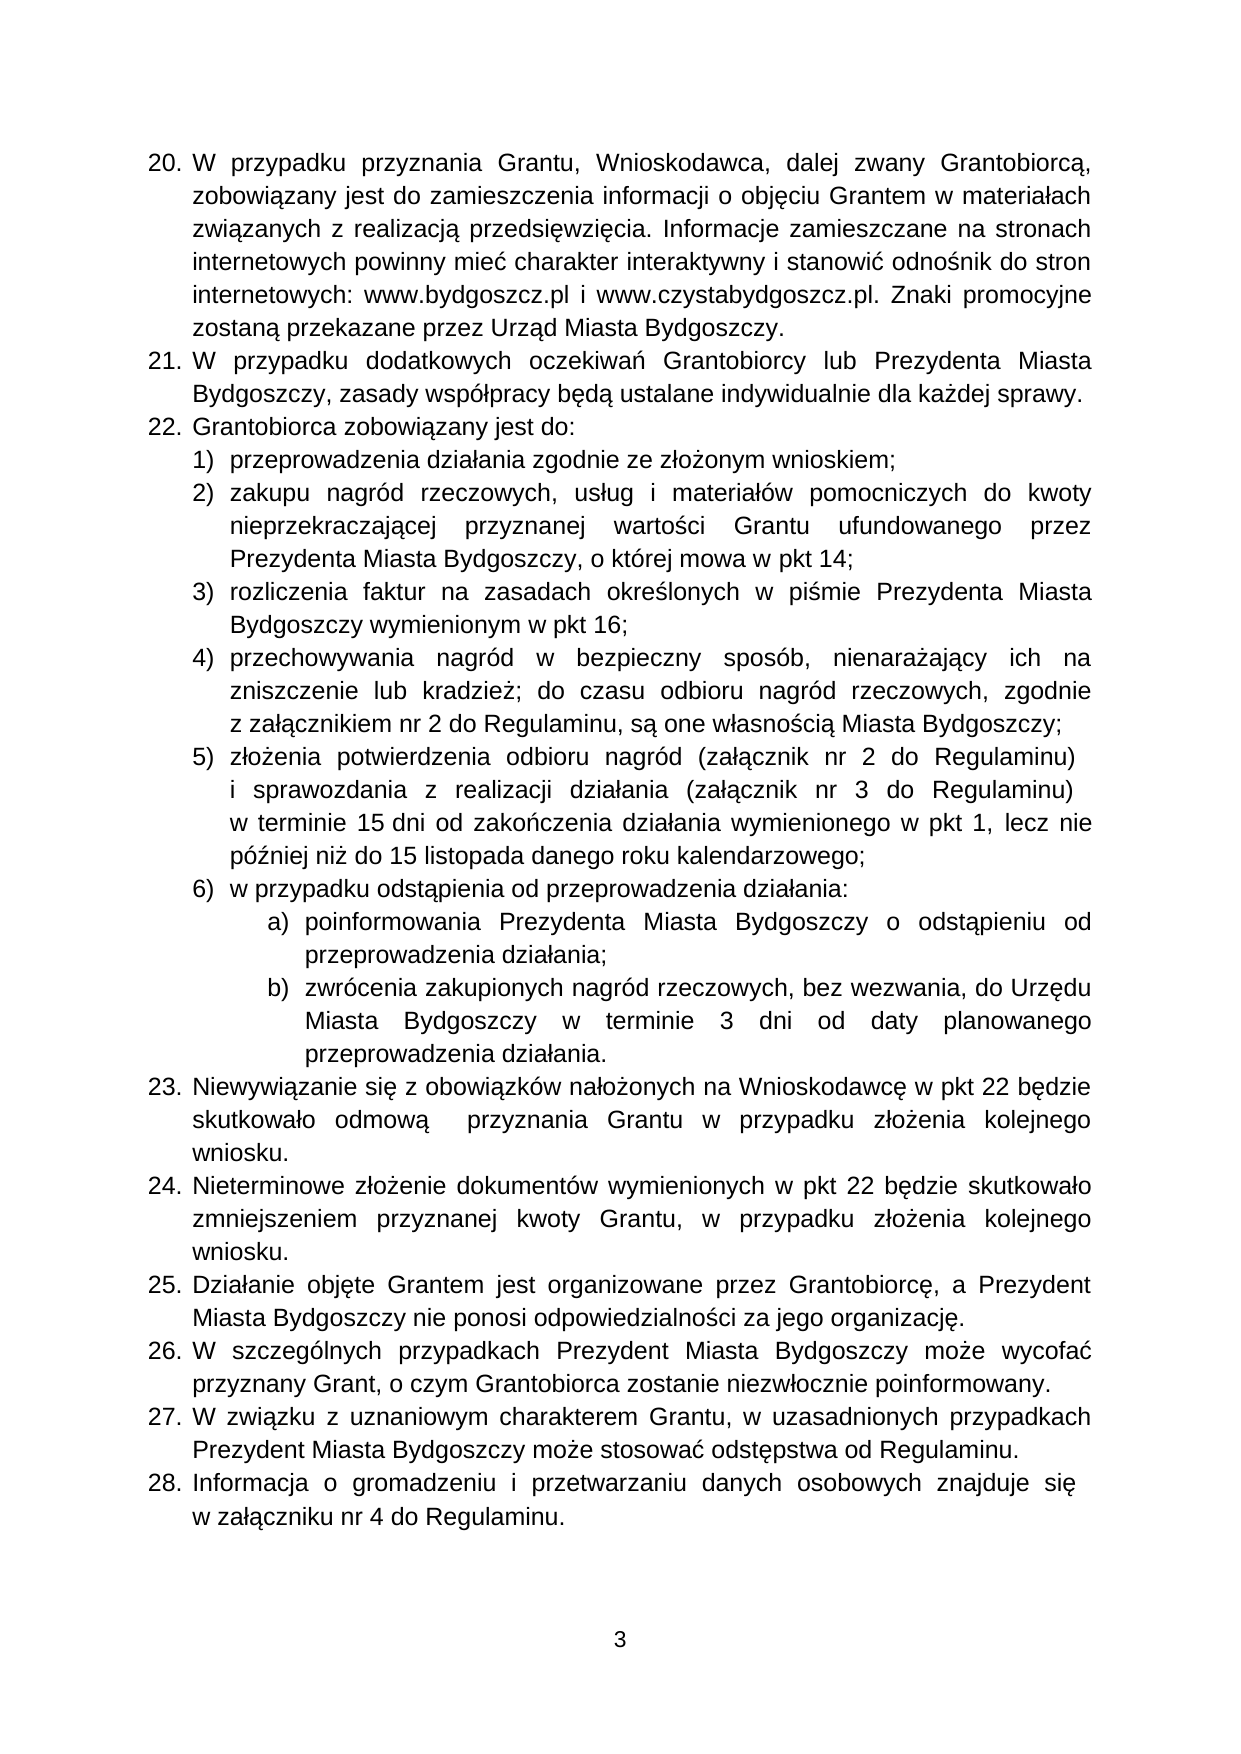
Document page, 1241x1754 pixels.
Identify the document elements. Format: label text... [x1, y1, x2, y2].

list złożenia potwierdzenia odbioru nagród (załącznik nr 2 do Regulaminu) i sprawozdania z realizacji działania (załącznik nr 3 do Regulaminu) w terminie 15 dni od zakończenia działania wymienionego w pkt 1, lecz nie później niż do 15 listopada danego roku kalendarzowego; [192, 742, 1093, 870]
list W szczególnych przypadkach Prezydent Miasta Bydgoszczy może wycofać przyznany Grant, o czym Grantobiorca zostanie niezwłocznie poinformowany. [148, 1336, 1093, 1398]
list zwrócenia zakupionych nagród rzeczowych, bez wezwania, do Urzędu Miasta Bydgoszczy w terminie 3 dni od daty planowanego przeprowadzenia działania. [267, 973, 1093, 1068]
list Działanie objęte Grantem jest organizowane przez Grantobiorcę, a Prezydent Miasta Bydgoszczy nie ponosi odpowiedzialności za jego organizację. [148, 1270, 1093, 1332]
list W związku z uznaniowym charakterem Grantu, w uzasadnionych przypadkach Prezydent Miasta Bydgoszczy może stosować odstępstwa od Regulaminu. [148, 1402, 1093, 1464]
list przechowywania nagród w bezpieczny sposób, nienarażający ich na zniszczenie lub kradzież; do czasu odbioru nagród rzeczowych, zgodnie z załącznikiem nr 2 do Regulaminu, są one własnością Miasta Bydgoszczy; [192, 643, 1093, 738]
list Grantobiorca zobowiązany jest do: [148, 412, 1093, 441]
list przeprowadzenia działania zgodnie ze złożonym wnioskiem; [192, 445, 1093, 473]
list zakupu nagród rzeczowych, usług i materiałów pomocniczych do kwoty nieprzekraczającej przyznanej wartości Grantu ufundowanego przez Prezydenta Miasta Bydgoszczy, o której mowa w pkt 14; [192, 478, 1093, 573]
list Nieterminowe złożenie dokumentów wymienionych w pkt 22 będzie skutkowało zmniejszeniem przyznanej kwoty Grantu, w przypadku złożenia kolejnego wniosku. [148, 1171, 1093, 1266]
list Niewywiązanie się z obowiązków nałożonych na Wnioskodawcę w pkt 22 będzie skutkowało odmową przyznania Grantu w przypadku złożenia kolejnego wniosku. [148, 1072, 1093, 1167]
list w przypadku odstąpienia od przeprowadzenia działania: [192, 874, 1093, 903]
list W przypadku przyznania Grantu, Wnioskodawca, dalej zwany Grantobiorcą, zobowiązany jest do zamieszczenia informacji o objęciu Grantem w materiałach związanych z realizacją przedsięwzięcia. Informacje zamieszczane na stronach internetowych powinny mieć charakter interaktywny i stanowić odnośnik do stron internetowych: www.bydgoszcz.pl i www.czystabydgoszcz.pl. Znaki promocyjne zostaną przekazane przez Urząd Miasta Bydgoszczy. [148, 148, 1093, 341]
list Informacja o gromadzeniu i przetwarzaniu danych osobowych znajduje się w załączniku nr 4 do Regulaminu. [148, 1468, 1093, 1530]
list poinformowania Prezydenta Miasta Bydgoszczy o odstąpieniu od przeprowadzenia działania; [267, 907, 1093, 969]
list rozliczenia faktur na zasadach określonych w piśmie Prezydenta Miasta Bydgoszczy wymienionym w pkt 16; [192, 577, 1093, 639]
list W przypadku dodatkowych oczekiwań Grantobiorcy lub Prezydenta Miasta Bydgoszczy, zasady współpracy będą ustalane indywidualnie dla każdej sprawy. [148, 346, 1093, 407]
